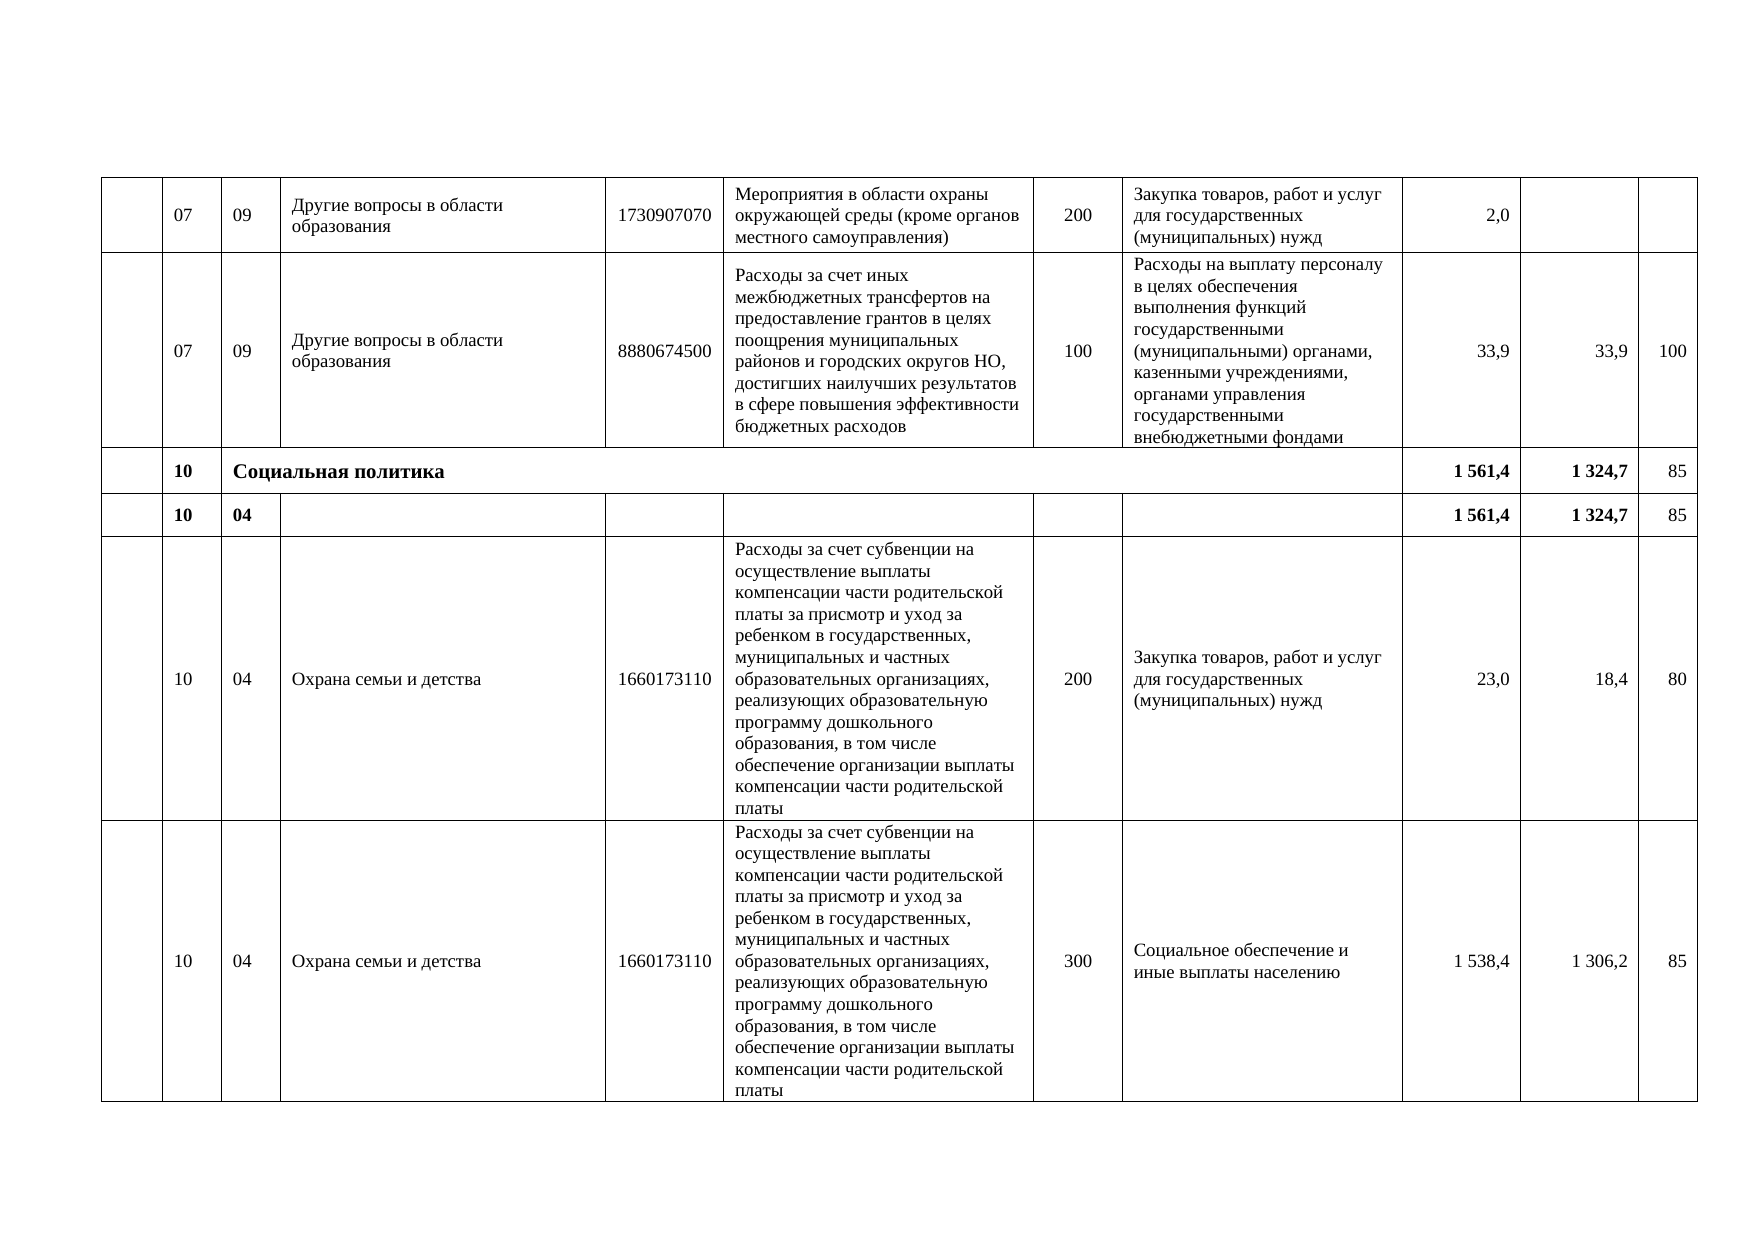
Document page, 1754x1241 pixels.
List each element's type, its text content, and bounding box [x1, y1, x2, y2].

table_cell [1123, 494, 1402, 536]
table_cell 1 324,7 [1521, 494, 1638, 536]
table_cell 1730907070 [606, 178, 723, 252]
table_cell 04 [222, 494, 280, 536]
table_cell [1521, 178, 1638, 252]
table_cell 10 [163, 494, 221, 536]
table_cell 33,9 [1403, 253, 1520, 447]
table_cell 10 [163, 537, 221, 819]
table_cell 09 [222, 178, 280, 252]
table_cell 07 [163, 178, 221, 252]
table_cell 07 [163, 253, 221, 447]
table_cell Охрана семьи и детства [281, 537, 605, 819]
table_cell [102, 821, 162, 1101]
table_cell Социальное обеспечение и иные выплаты населению [1123, 821, 1402, 1101]
table_cell 04 [222, 537, 280, 819]
table_cell Расходы за счет иных межбюджетных трансфертов на предоставление грантов в целях поощрения муниципальных районов и городских округов НО, достигших наилучших результатов в сфере повышения эффективности бюджетных расходов [724, 253, 1033, 447]
table_cell [102, 537, 162, 819]
table_cell Расходы за счет субвенции на осуществление выплаты компенсации части родительской платы за присмотр и уход за ребенком в государственных, муниципальных и частных образовательных организациях, реализующих образовательную программу дошкольного образования, в том числе обеспечение организации выплаты компенсации части родительской платы [724, 821, 1033, 1101]
table_cell Охрана семьи и детства [281, 821, 605, 1101]
table_cell 1 561,4 [1403, 494, 1520, 536]
table_cell 10 [163, 448, 221, 493]
table_cell 100 [1034, 253, 1122, 447]
table_cell 1 538,4 [1403, 821, 1520, 1101]
table_cell 100 [1639, 253, 1697, 447]
table_cell 1660173110 [606, 821, 723, 1101]
table_cell Социальная политика [222, 448, 1402, 493]
table_cell 18,4 [1521, 537, 1638, 819]
table_cell 10 [163, 821, 221, 1101]
table_cell [1034, 494, 1122, 536]
table_cell Закупка товаров, работ и услуг для государственных (муниципальных) нужд [1123, 537, 1402, 819]
table_cell 2,0 [1403, 178, 1520, 252]
table_cell 04 [222, 821, 280, 1101]
table_cell [102, 494, 162, 536]
table_cell [281, 494, 605, 536]
table_cell [102, 253, 162, 447]
table_cell 09 [222, 253, 280, 447]
table_cell 300 [1034, 821, 1122, 1101]
table_cell 85 [1639, 494, 1697, 536]
table_cell 1 306,2 [1521, 821, 1638, 1101]
table_cell [102, 448, 162, 493]
table_cell 1 561,4 [1403, 448, 1520, 493]
table_cell [724, 494, 1033, 536]
table_cell [102, 178, 162, 252]
table_cell 8880674500 [606, 253, 723, 447]
table_cell 200 [1034, 537, 1122, 819]
table_cell Закупка товаров, работ и услуг для государственных (муниципальных) нужд [1123, 178, 1402, 252]
table_cell 80 [1639, 537, 1697, 819]
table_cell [281, 178, 605, 252]
table_cell 200 [1034, 178, 1122, 252]
table_cell Другие вопросы в области образования [281, 253, 605, 447]
table_cell [606, 494, 723, 536]
table_cell 1 324,7 [1521, 448, 1638, 493]
table_cell 23,0 [1403, 537, 1520, 819]
table_cell 85 [1639, 821, 1697, 1101]
table_cell 1660173110 [606, 537, 723, 819]
table_cell [1639, 178, 1697, 252]
table_cell 33,9 [1521, 253, 1638, 447]
table_cell Расходы за счет субвенции на осуществление выплаты компенсации части родительской платы за присмотр и уход за ребенком в государственных, муниципальных и частных образовательных организациях, реализующих образовательную программу дошкольного образования, в том числе обеспечение организации выплаты компенсации части родительской платы [724, 537, 1033, 819]
table_cell Мероприятия в области охраны окружающей среды (кроме органов местного самоуправления) [724, 178, 1033, 252]
table_cell 85 [1639, 448, 1697, 493]
